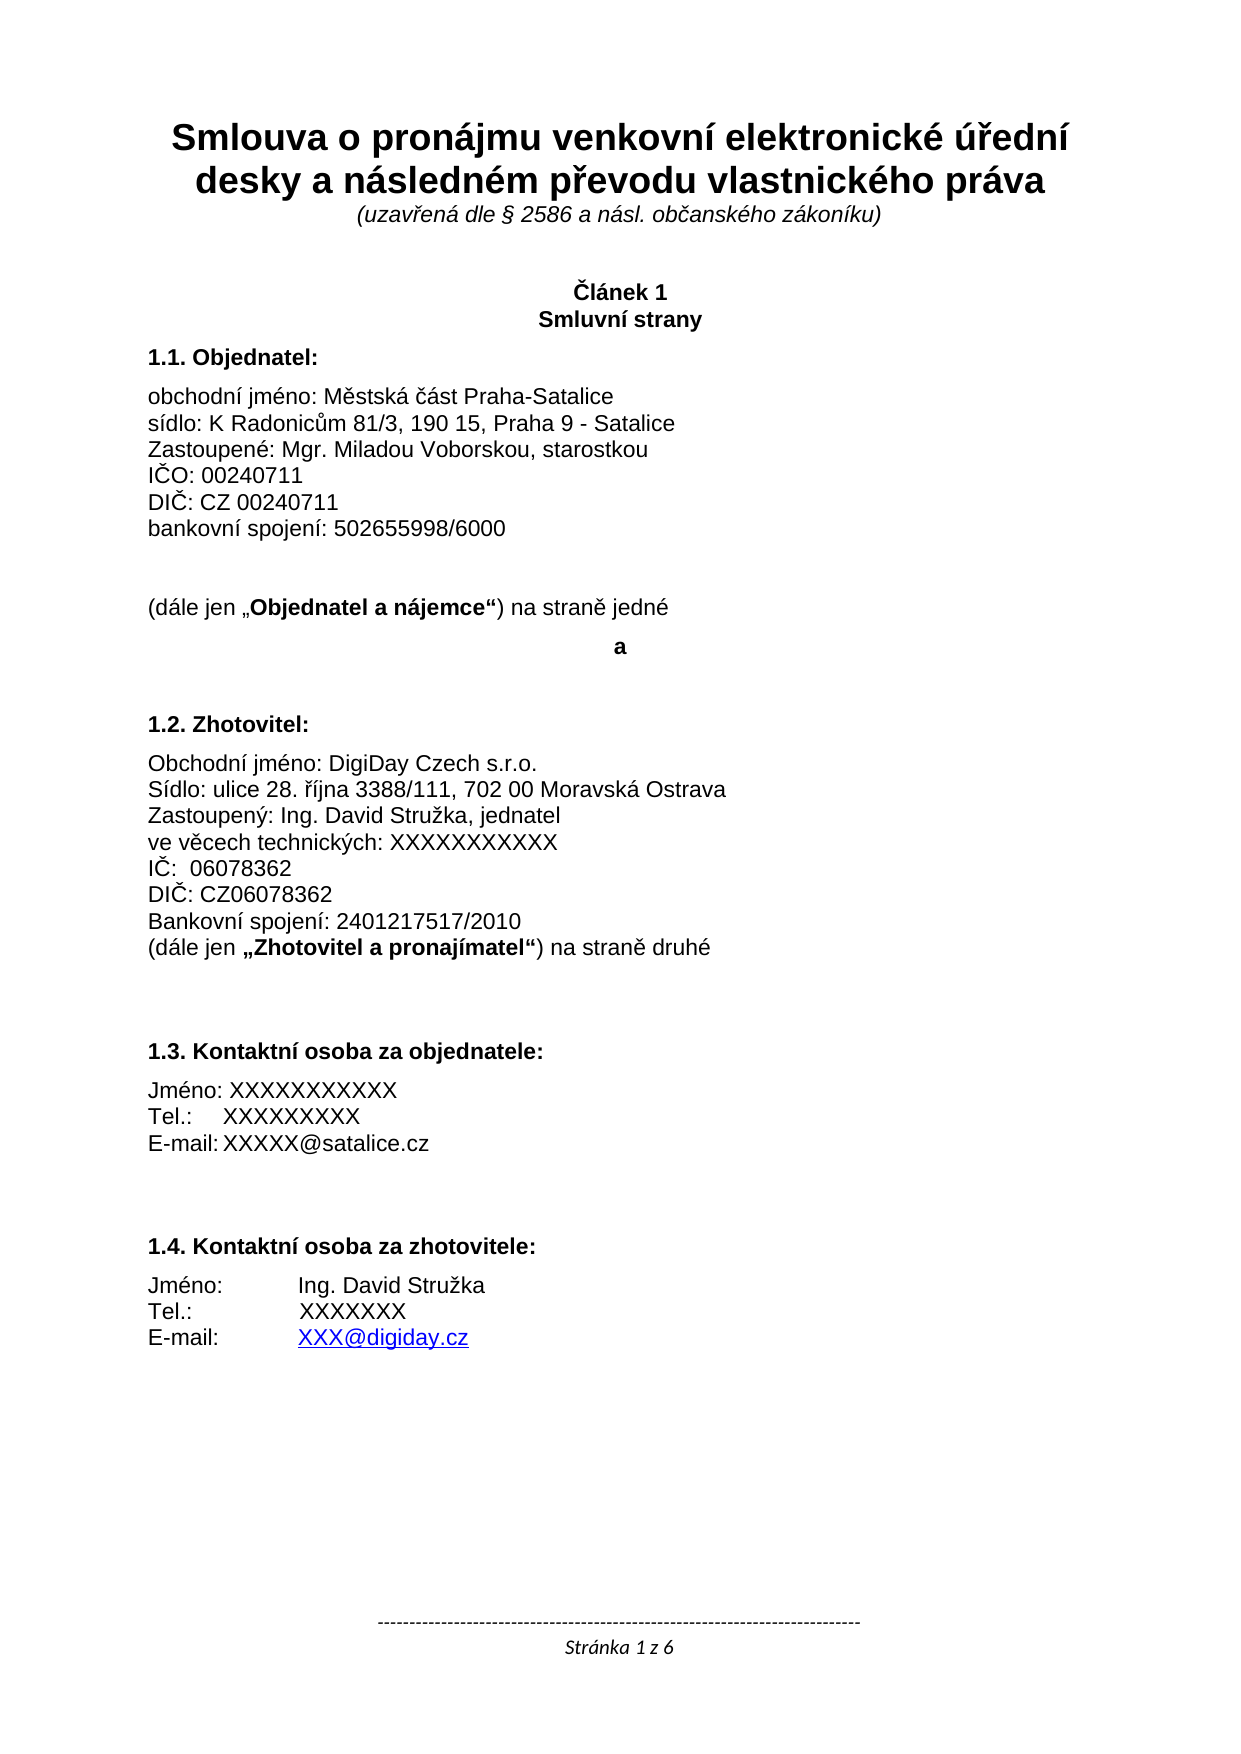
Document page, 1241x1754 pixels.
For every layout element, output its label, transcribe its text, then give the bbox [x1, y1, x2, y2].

text Tel.: XXXXXXX E-mail: XXX@digiday.cz [148, 1298, 1092, 1351]
text obchodní jméno: Městská část Praha-Satalice [148, 383, 1092, 409]
text (uzavřená dle § 2586 a násl. občanského zákoníku) [148, 201, 1092, 228]
text Obchodní jméno: DigiDay Czech s.r.o. [148, 749, 1092, 776]
text Tel.: XXXXXXXXX E-mail: XXXXX@satalice.cz [148, 1103, 1092, 1156]
text DIČ: CZ06078362 [148, 881, 1092, 908]
text Zastoupené: Mgr. Miladou Voborskou, starostkou [148, 436, 1092, 462]
text ve věcech technických: XXXXXXXXXXX [148, 828, 1092, 855]
text Bankovní spojení: 2401217517/2010 [148, 908, 1092, 934]
text Článek 1 [148, 279, 1092, 306]
text Smlouva o pronájmu venkovní elektronické úřední desky a následném převodu vlastnického práva [148, 115, 1092, 201]
text DIČ: CZ 00240711 [148, 489, 1092, 515]
text Jméno: Ing. David Stružka [148, 1272, 1092, 1298]
text IČ: 06078362 [148, 855, 1092, 881]
text 1.1. Objednatel: [148, 344, 1092, 371]
text Sídlo: ulice 28. října 3388/111, 702 00 Moravská Ostrava [148, 776, 1092, 802]
text (dále jen „Zhotovitel a pronajímatel“) na straně druhé [148, 934, 1092, 960]
text sídlo: K Radonicům 81/3, 190 15, Praha 9 - Satalice [148, 409, 1092, 436]
text a [148, 633, 1092, 659]
text (dále jen „Objednatel a nájemce“) na straně jedné [148, 594, 1092, 620]
text 1.4. Kontaktní osoba za zhotovitele: [148, 1233, 1092, 1259]
text bankovní spojení: 502655998/6000 [148, 515, 1092, 541]
text 1.3. Kontaktní osoba za objednatele: [148, 1038, 1092, 1064]
text IČO: 00240711 [148, 462, 1092, 489]
text 1.2. Zhotovitel: [148, 711, 1092, 737]
text Zastoupený: Ing. David Stružka, jednatel [148, 802, 1092, 828]
text Smluvní strany [148, 306, 1092, 332]
text Jméno: XXXXXXXXXXX [148, 1077, 1092, 1103]
